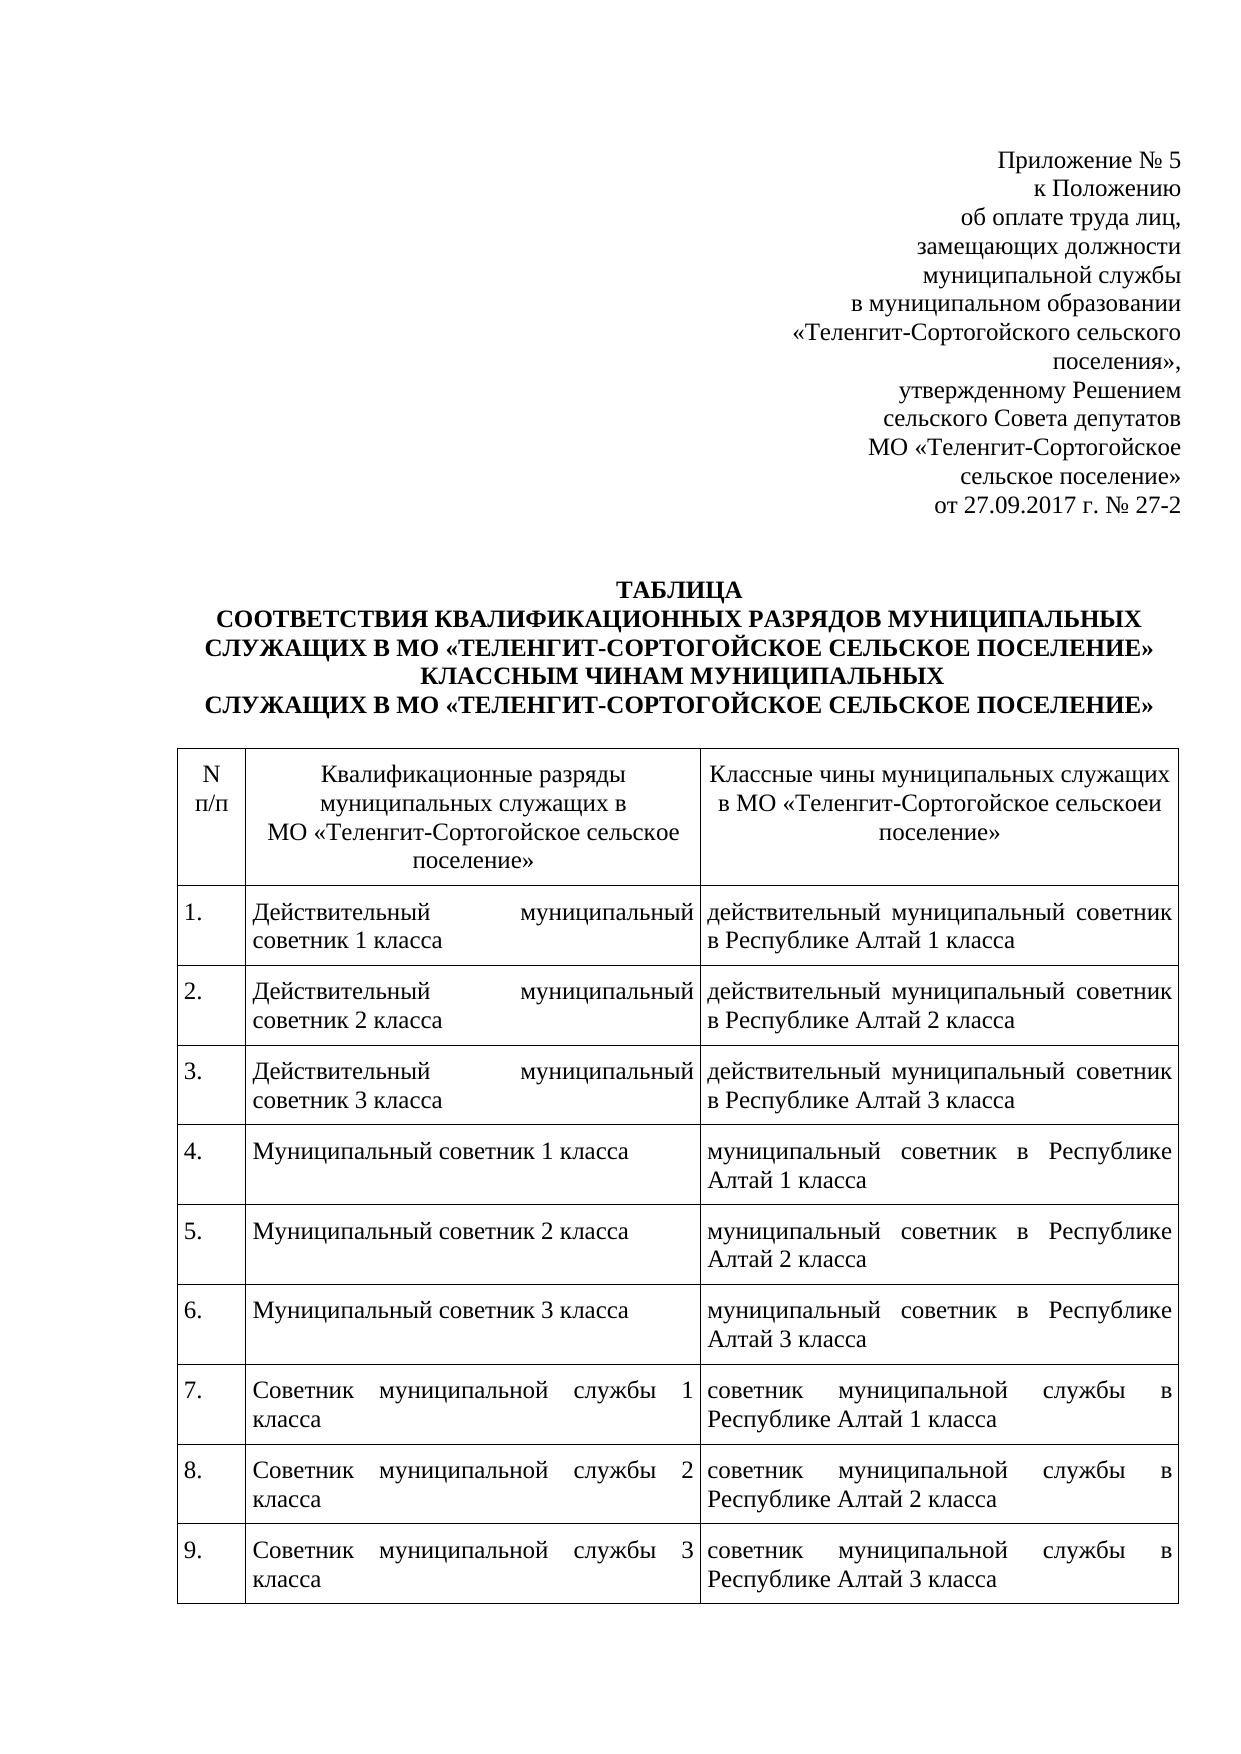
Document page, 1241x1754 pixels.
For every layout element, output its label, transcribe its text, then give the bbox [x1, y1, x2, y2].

table_cell 3. [178, 1046, 245, 1124]
table_header Квалификационные разряды муниципальных служащих в МО «Теленгит-Сортогойское сельское поселение» [246, 749, 700, 885]
table_cell Муниципальный советник 1 класса [246, 1125, 700, 1204]
table_cell действительный муниципальный советник в Республике Алтай 2 класса [701, 966, 1178, 1044]
text Приложение № 5 [177, 145, 1181, 173]
table_cell действительный муниципальный советник в Республике Алтай 3 класса [701, 1046, 1178, 1124]
text ТАБЛИЦА [177, 575, 1181, 604]
table_cell 6. [178, 1285, 245, 1364]
text СООТВЕТСТВИЯ КВАЛИФИКАЦИОННЫХ РАЗРЯДОВ МУНИЦИПАЛЬНЫХ [177, 604, 1181, 633]
table_cell 4. [178, 1125, 245, 1204]
text «Теленгит-Сортогойского сельского поселения», [177, 317, 1181, 375]
text в муниципальном образовании [177, 288, 1181, 317]
table_cell Муниципальный советник 3 класса [246, 1285, 700, 1364]
text замещающих должности [177, 231, 1181, 260]
table_cell 8. [178, 1445, 245, 1523]
table_cell муниципальный советник в Республике Алтай 2 класса [701, 1205, 1178, 1284]
table_cell советник муниципальной службы в Республике Алтай 3 класса [701, 1524, 1178, 1603]
table_cell Действительный муниципальный советник 1 класса [246, 886, 700, 965]
table_header N п/п [178, 749, 245, 885]
text об оплате труда лиц, [177, 202, 1181, 231]
table_cell Действительный муниципальный советник 3 класса [246, 1046, 700, 1124]
text к Положению [177, 173, 1181, 202]
table_cell муниципальный советник в Республике Алтай 1 класса [701, 1125, 1178, 1204]
text утвержденному Решением [177, 375, 1181, 403]
table_cell муниципальный советник в Республике Алтай 3 класса [701, 1285, 1178, 1364]
table_cell Советник муниципальной службы 3 класса [246, 1524, 700, 1603]
table_cell Муниципальный советник 2 класса [246, 1205, 700, 1284]
table_cell 5. [178, 1205, 245, 1284]
text КЛАССНЫМ ЧИНАМ МУНИЦИПАЛЬНЫХ [177, 661, 1181, 690]
text СЛУЖАЩИХ В МО «ТЕЛЕНГИТ-СОРТОГОЙСКОЕ СЕЛЬСКОЕ ПОСЕЛЕНИЕ» [177, 633, 1181, 661]
text МО «Теленгит-Сортогойское сельское поселение» [177, 432, 1181, 490]
table_cell 9. [178, 1524, 245, 1603]
text от 27.09.2017 г. № 27-2 [177, 490, 1181, 518]
table_cell действительный муниципальный советник в Республике Алтай 1 класса [701, 886, 1178, 965]
text СЛУЖАЩИХ В МО «ТЕЛЕНГИТ-СОРТОГОЙСКОЕ СЕЛЬСКОЕ ПОСЕЛЕНИЕ» [177, 690, 1181, 719]
table_cell Советник муниципальной службы 2 класса [246, 1445, 700, 1523]
table_header Классные чины муниципальных служащих в МО «Теленгит-Сортогойское сельскоеи поселение» [701, 749, 1178, 885]
table_cell Советник муниципальной службы 1 класса [246, 1365, 700, 1443]
table_cell советник муниципальной службы в Республике Алтай 1 класса [701, 1365, 1178, 1443]
text сельского Совета депутатов [177, 403, 1181, 432]
table_cell 1. [178, 886, 245, 965]
table_cell 7. [178, 1365, 245, 1443]
table_cell 2. [178, 966, 245, 1044]
table_cell советник муниципальной службы в Республике Алтай 2 класса [701, 1445, 1178, 1523]
text муниципальной службы [177, 260, 1181, 288]
table_cell Действительный муниципальный советник 2 класса [246, 966, 700, 1044]
